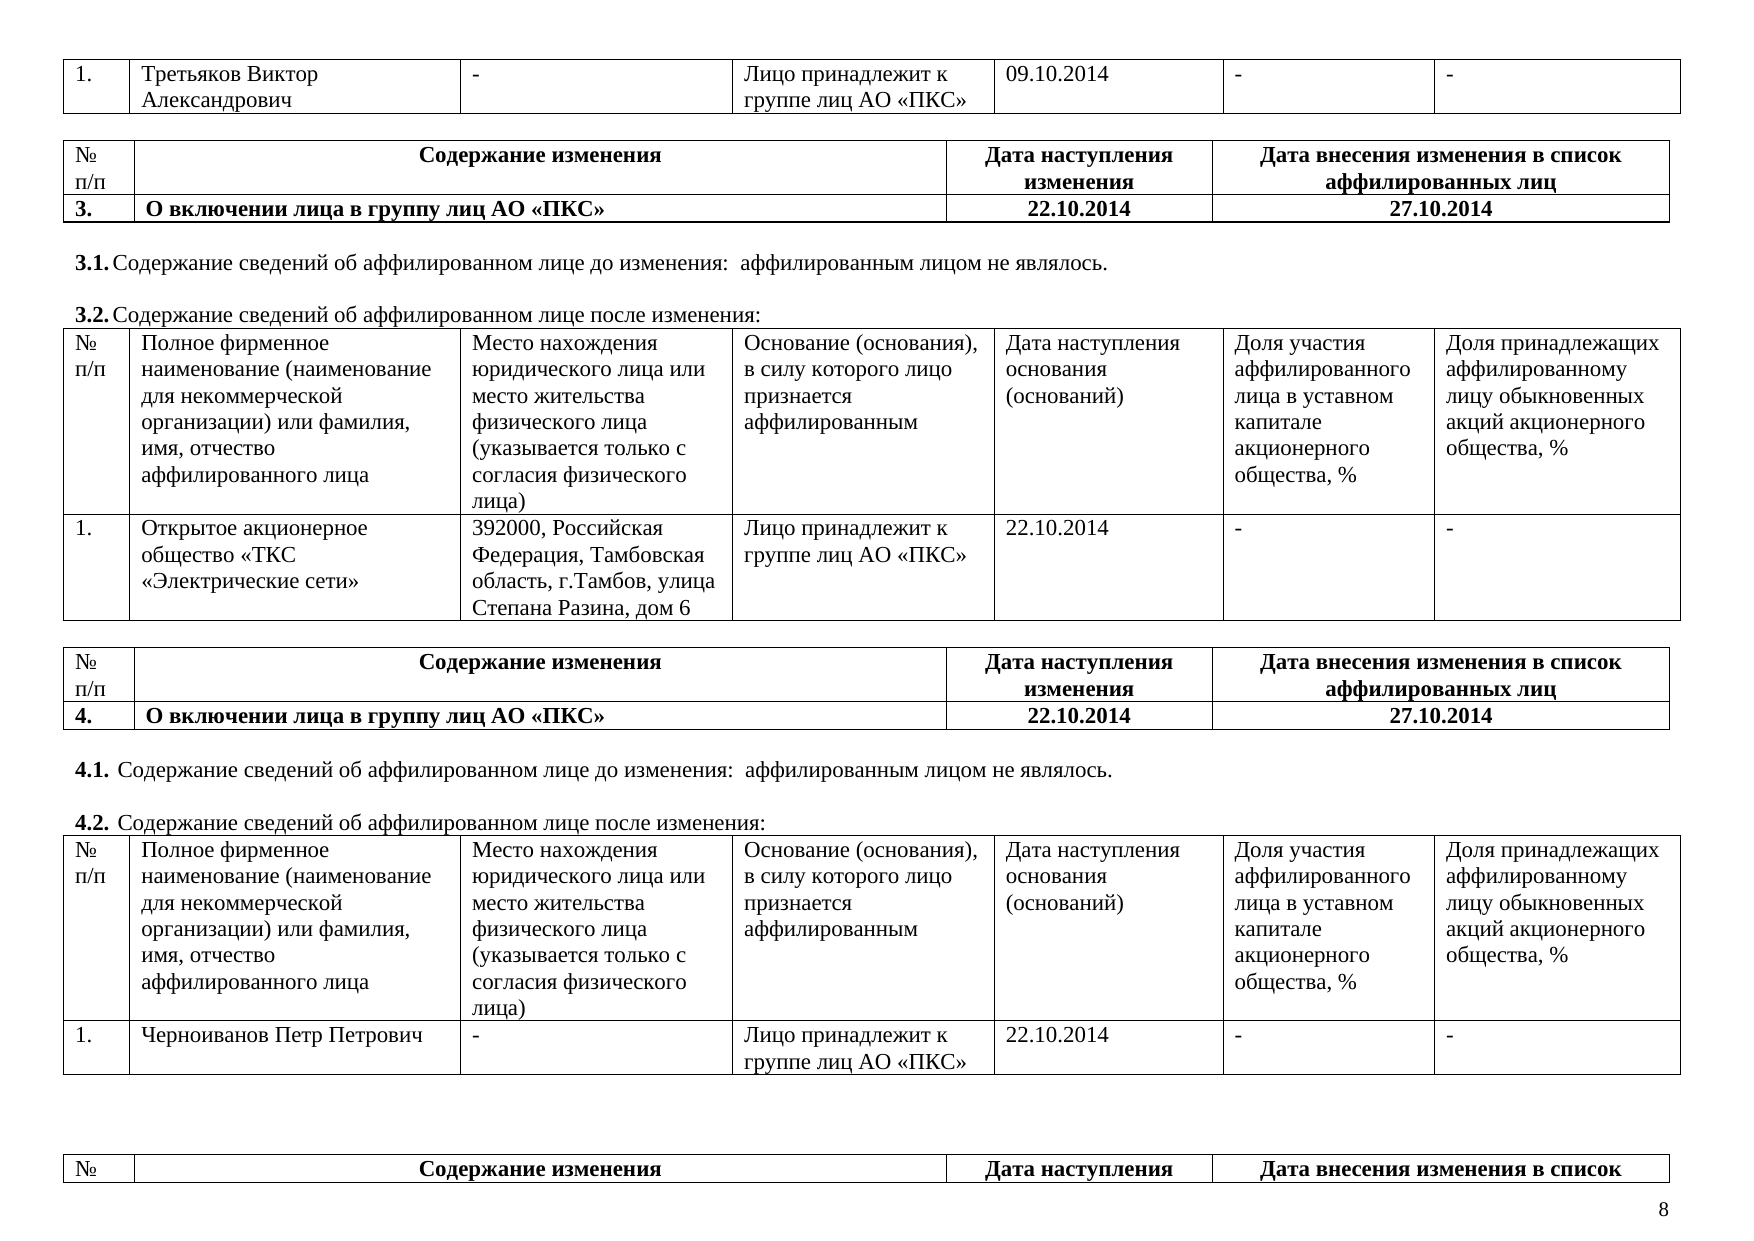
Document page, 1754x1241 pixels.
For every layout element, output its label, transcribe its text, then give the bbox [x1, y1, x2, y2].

table_cell 27.10.2014 [1213, 702, 1669, 728]
table_cell 22.10.2014 [947, 195, 1212, 221]
table_header Доля участия аффилированного лица в уставном капитале акционерного общества, % [1224, 329, 1434, 513]
table_cell Третьяков Виктор Александрович [130, 60, 460, 113]
table_cell 22.10.2014 [995, 515, 1223, 620]
table_header Полное фирменное наименование (наименование для некоммерческой организации) или фамилия, имя, отчество аффилированного лица [130, 329, 460, 513]
table_header Основание (основания), в силу которого лицо признается аффилированным [733, 329, 994, 513]
table_header Место нахождения юридического лица или место жительства физического лица (указывается только с согласия физического лица) [461, 329, 732, 513]
table_header Основание (основания), в силу которого лицо признается аффилированным [733, 836, 994, 1020]
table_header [947, 1155, 1212, 1182]
table_cell - [1435, 515, 1680, 620]
table_cell Черноиванов Петр Петрович [130, 1021, 460, 1074]
table_header Содержание изменения [135, 141, 946, 194]
table_cell - [461, 1021, 732, 1074]
table_header Доля принадлежащих аффилированному лицу обыкновенных акций акционерного общества, % [1435, 836, 1680, 1020]
table_cell Лицо принадлежит к группе лиц АО «ПКС» [733, 60, 994, 113]
table_header № п/п [64, 836, 129, 1020]
table_cell - [461, 60, 732, 113]
table_cell - [1224, 515, 1434, 620]
table_header Полное фирменное наименование (наименование для некоммерческой организации) или фамилия, имя, отчество аффилированного лица [130, 836, 460, 1020]
table_cell Лицо принадлежит к группе лиц АО «ПКС» [733, 1021, 994, 1074]
table_header Дата наступления изменения [947, 648, 1212, 701]
table_cell 27.10.2014 [1213, 195, 1669, 221]
table_header Доля принадлежащих аффилированному лицу обыкновенных акций акционерного общества, % [1435, 329, 1680, 513]
list Содержание сведений об аффилированном лице после изменения: [75, 808, 1669, 835]
list Содержание сведений об аффилированном лице до изменения: аффилированным лицом не являлось. [75, 249, 1669, 275]
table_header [135, 1155, 946, 1182]
table_header Дата наступления основания (оснований) [995, 836, 1223, 1020]
table_cell О включении лица в группу лиц АО «ПКС» [135, 702, 946, 728]
table_cell - [1435, 60, 1680, 113]
table_header Дата внесения изменения в список аффилированных лиц [1213, 648, 1669, 701]
table_header № п/п [64, 141, 134, 194]
table_cell 392000, Российская Федерация, Тамбовская область, г.Тамбов, улица Степана Разина, дом 6 [461, 515, 732, 620]
table_cell - [1435, 1021, 1680, 1074]
table_header Дата наступления изменения [947, 141, 1212, 194]
table_cell 09.10.2014 [995, 60, 1223, 113]
table_header Доля участия аффилированного лица в уставном капитале акционерного общества, % [1224, 836, 1434, 1020]
table_cell - [1224, 60, 1434, 113]
table_header Место нахождения юридического лица или место жительства физического лица (указывается только с согласия физического лица) [461, 836, 732, 1020]
table_cell [64, 702, 134, 728]
list Содержание сведений об аффилированном лице до изменения: аффилированным лицом не являлось. [75, 756, 1669, 782]
table_header Содержание изменения [135, 648, 946, 701]
table_cell О включении лица в группу лиц АО «ПКС» [135, 195, 946, 221]
table_cell 22.10.2014 [947, 702, 1212, 728]
table_cell 22.10.2014 [995, 1021, 1223, 1074]
table_cell - [1224, 1021, 1434, 1074]
table_header Дата внесения изменения в список аффилированных лиц [1213, 141, 1669, 194]
table_cell Открытое акционерное общество «ТКС «Электрические сети» [130, 515, 460, 620]
table_cell 1. [64, 515, 129, 620]
list Содержание сведений об аффилированном лице после изменения: [75, 302, 1669, 328]
table_header № п/п [64, 648, 134, 701]
table_cell 3. [64, 195, 134, 221]
table_header № п/п [64, 1155, 134, 1182]
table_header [1213, 1155, 1669, 1182]
table_cell 1. [64, 60, 129, 113]
table_cell Лицо принадлежит к группе лиц АО «ПКС» [733, 515, 994, 620]
table_header Дата наступления основания (оснований) [995, 329, 1223, 513]
table_cell 1. [64, 1021, 129, 1074]
table_header № п/п [64, 329, 129, 513]
